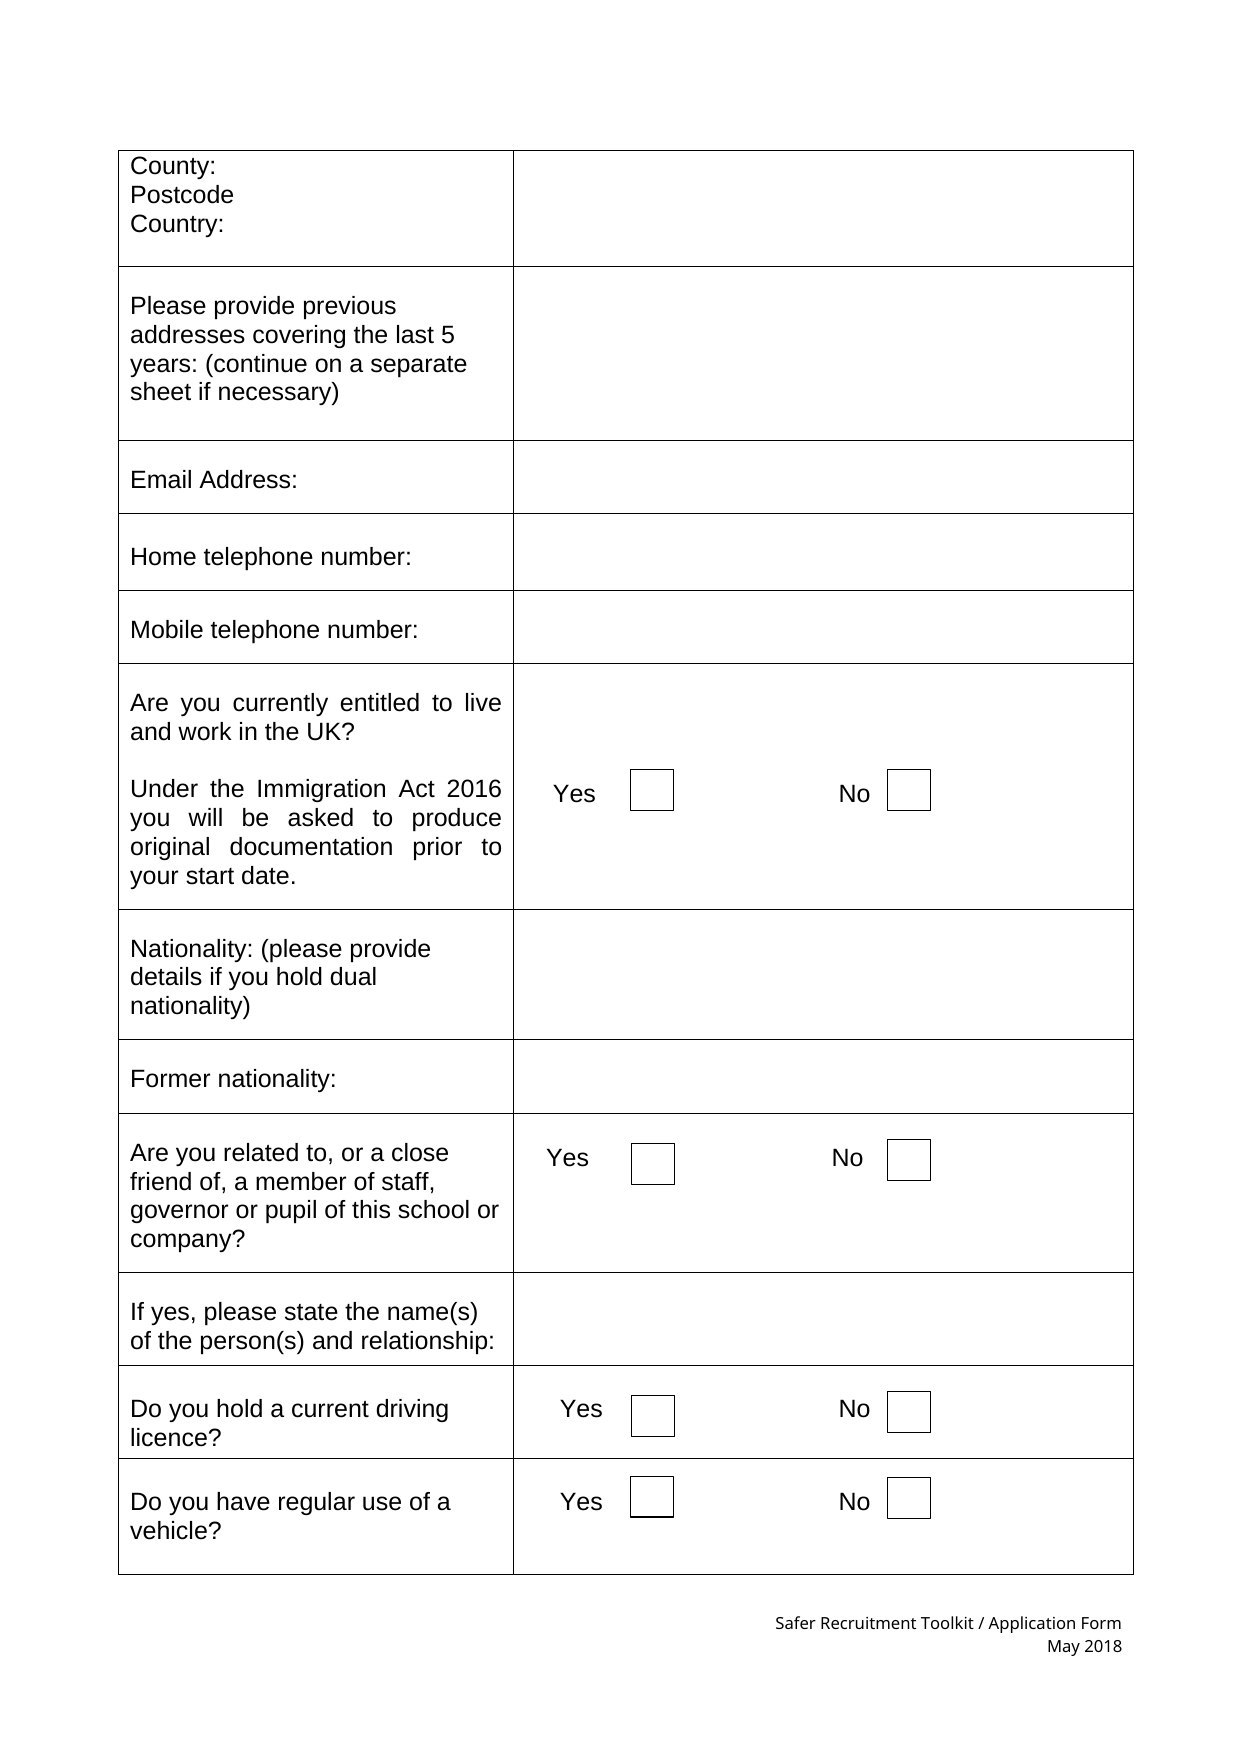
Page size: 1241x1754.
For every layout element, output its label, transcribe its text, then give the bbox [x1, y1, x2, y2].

table_cell Yes No [514, 664, 1133, 908]
table_cell [514, 514, 1133, 590]
table_cell Mobile telephone number: [119, 591, 513, 663]
table_cell Do you hold a current driving licence? [119, 1366, 513, 1457]
table_cell If yes, please state the name(s) of the person(s) and relationship: [119, 1273, 513, 1365]
table_cell [514, 1273, 1133, 1365]
table_cell Home telephone number: [119, 514, 513, 590]
table_cell Former nationality: [119, 1040, 513, 1113]
table_cell [514, 267, 1133, 439]
table_cell [514, 910, 1133, 1039]
table_cell Are you currently entitled to live and work in the UK? Under the Immigration Act 2016 you will be asked to produce original documentation prior to your start date. [119, 664, 513, 908]
table_cell Yes No [514, 1366, 1133, 1457]
table_cell Please provide previous addresses covering the last 5 years: (continue on a separate sheet if necessary) [119, 267, 513, 439]
table_cell [514, 591, 1133, 663]
table_cell Nationality: (please provide details if you hold dual nationality) [119, 910, 513, 1039]
table_cell [514, 151, 1133, 266]
table_cell Are you related to, or a close friend of, a member of staff, governor or pupil of this school or company? [119, 1114, 513, 1272]
table_cell Yes No [514, 1114, 1133, 1272]
table_cell Do you have regular use of a vehicle? [119, 1459, 513, 1573]
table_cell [119, 151, 513, 266]
table_cell Yes No [514, 1459, 1133, 1573]
table_cell Email Address: [119, 441, 513, 512]
table_cell [514, 441, 1133, 512]
table_cell [514, 1040, 1133, 1113]
